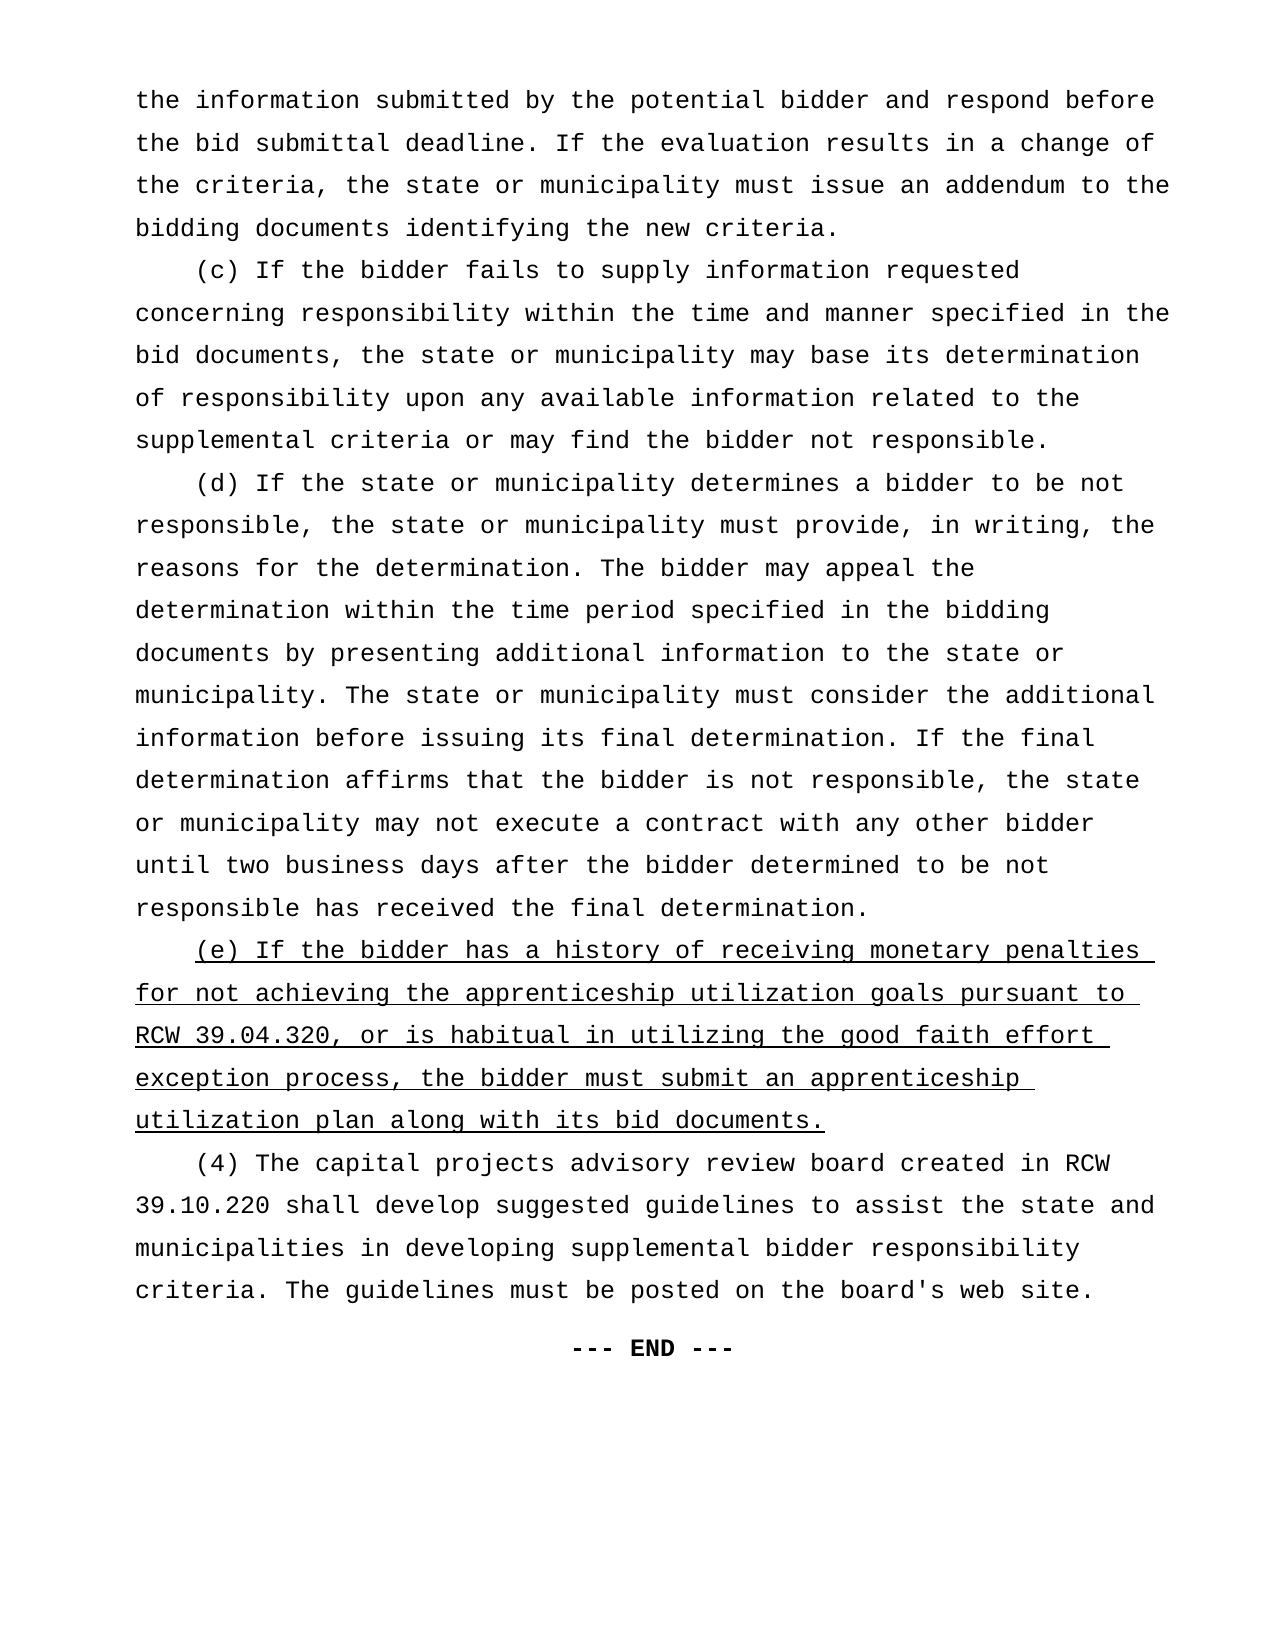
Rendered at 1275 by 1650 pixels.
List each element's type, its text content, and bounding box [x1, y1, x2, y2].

text (e) If the bidder has a history of receiving monetary penalties for not achieving the apprenticeship utilization goals pursuant to RCW 39.04.320, or is habitual in utilizing the good faith effort exception process, the bidder must submit an apprenticeship utilization plan along with its bid documents. [135, 925, 1170, 1137]
text (4) The capital projects advisory review board created in RCW 39.10.220 shall develop suggested guidelines to assist the state and municipalities in developing supplemental bidder responsibility criteria. The guidelines must be posted on the board's web site. [135, 1137, 1170, 1307]
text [135, 75, 1170, 245]
text --- END --- [135, 1336, 1170, 1364]
text (c) If the bidder fails to supply information requested concerning responsibility within the time and manner specified in the bid documents, the state or municipality may base its determination of responsibility upon any available information related to the supplemental criteria or may find the bidder not responsible. [135, 245, 1170, 457]
text (d) If the state or municipality determines a bidder to be not responsible, the state or municipality must provide, in writing, the reasons for the determination. The bidder may appeal the determination within the time period specified in the bidding documents by presenting additional information to the state or municipality. The state or municipality must consider the additional information before issuing its final determination. If the final determination affirms that the bidder is not responsible, the state or municipality may not execute a contract with any other bidder until two business days after the bidder determined to be not responsible has received the final determination. [135, 457, 1170, 925]
